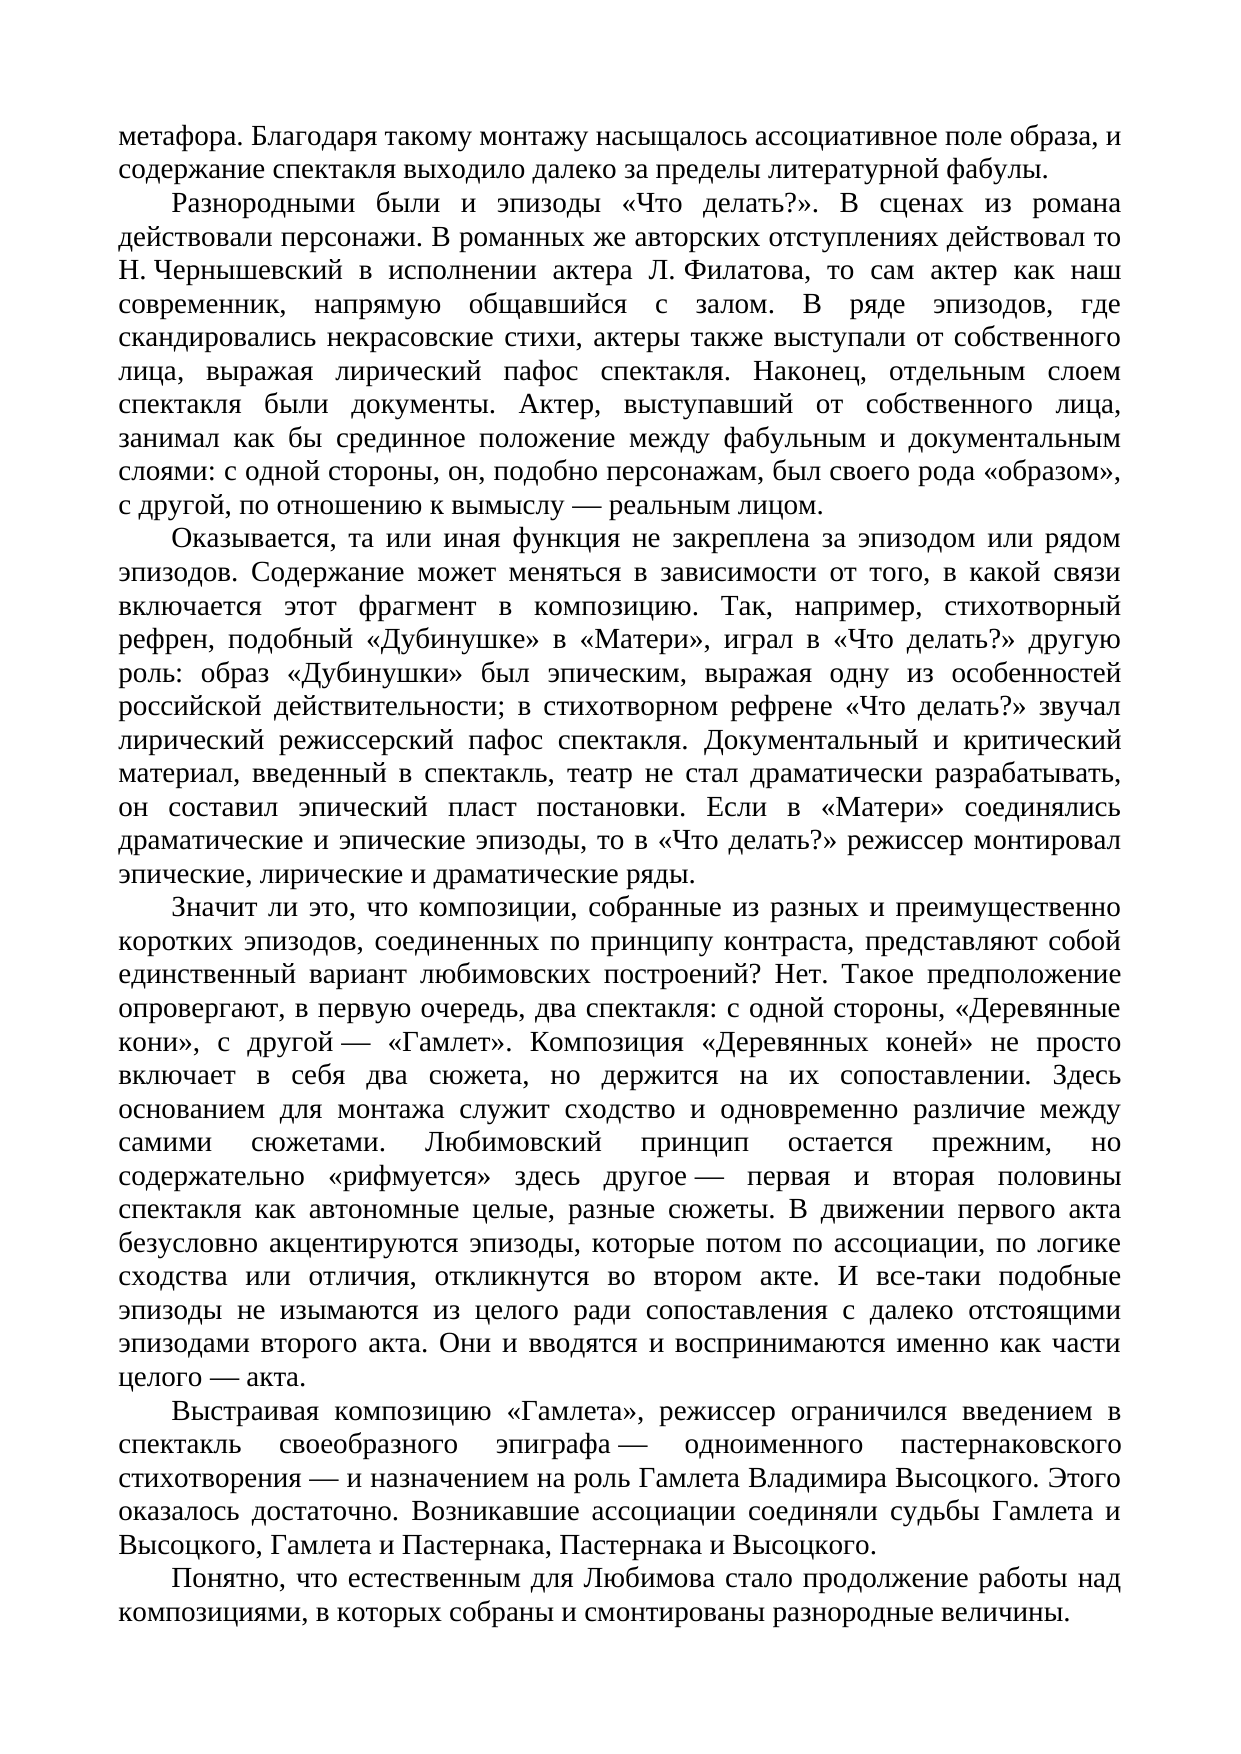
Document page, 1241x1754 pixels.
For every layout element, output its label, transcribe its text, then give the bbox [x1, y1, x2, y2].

text Оказывается, та или иная функция не закреплена за эпизодом или рядом эпизодов. Содержание может меняться в зависимости от того, в какой связи включается этот фрагмент в композицию. Так, например, стихотворный рефрен, подобный «Дубинушке» в «Матери», играл в «Что делать?» другую роль: образ «Дубинушки» был эпическим, выражая одну из особенностей российской действительности; в стихотворном рефрене «Что делать?» звучал лирический режиссерский пафос спектакля. {51} Документальный и критический материал, введенный в спектакль, театр не стал драматически разрабатывать, он составил эпический пласт постановки. Если в «Матери» соединялись драматические и эпические эпизоды, то в «Что делать?» режиссер монтировал эпические, лирические и драматические ряды. [118, 521, 1122, 889]
text Значит ли это, что композиции, собранные из разных и преимущественно коротких эпизодов, соединенных по принципу контраста, представляют собой единственный вариант любимовских построений? Нет. Такое предположение опровергают, в первую очередь, два спектакля: с одной стороны, «Деревянные кони», с другой — «Гамлет». Композиция «Деревянных коней» не просто включает в себя два сюжета, но держится на их сопоставлении. Здесь основанием для монтажа служит сходство и одновременно различие между самими сюжетами. Любимовский принцип остается прежним, но содержательно «рифмуется» здесь другое — первая и вторая половины спектакля как автономные целые, разные сюжеты. В движении первого акта безусловно акцентируются эпизоды, которые потом по ассоциации, по логике сходства или отличия, откликнутся во втором акте. И все-таки подобные эпизоды не изымаются из целого ради сопоставления с далеко отстоящими эпизодами второго акта. Они и вводятся и воспринимаются именно как части целого — акта. [118, 889, 1122, 1393]
text Разнородными были и эпизоды «Что делать?». В сценах из романа действовали персонажи. В романных же авторских отступлениях действовал то Н. Чернышевский в исполнении актера Л. Филатова, то сам актер как наш современник, напрямую общавшийся с залом. В ряде эпизодов, где скандировались некрасовские стихи, актеры также выступали от собственного лица, выражая лирический пафос спектакля. Наконец, отдельным слоем спектакля были документы. Актер, выступавший от собственного лица, занимал как бы срединное положение между фабульным и документальным слоями: с одной стороны, он, подобно персонажам, был своего рода «образом», с другой, по отношению к вымыслу — реальным лицом. [118, 185, 1122, 521]
text Понятно, что естественным для Любимова стало продолжение работы над композициями, в которых собраны и смонтированы разнородные величины. [118, 1560, 1122, 1627]
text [118, 118, 1122, 185]
text Выстраивая композицию «Гамлета», режиссер ограничился введением в спектакль своеобразного эпиграфа — одноименного пастернаковского стихотворения — и назначением на роль Гамлета Владимира Высоцкого. Этого оказалось достаточно. Возникавшие ассоциации соединяли судьбы Гамлета и Высоцкого, Гамлета и Пастернака, Пастернака и Высоцкого. [118, 1393, 1122, 1560]
